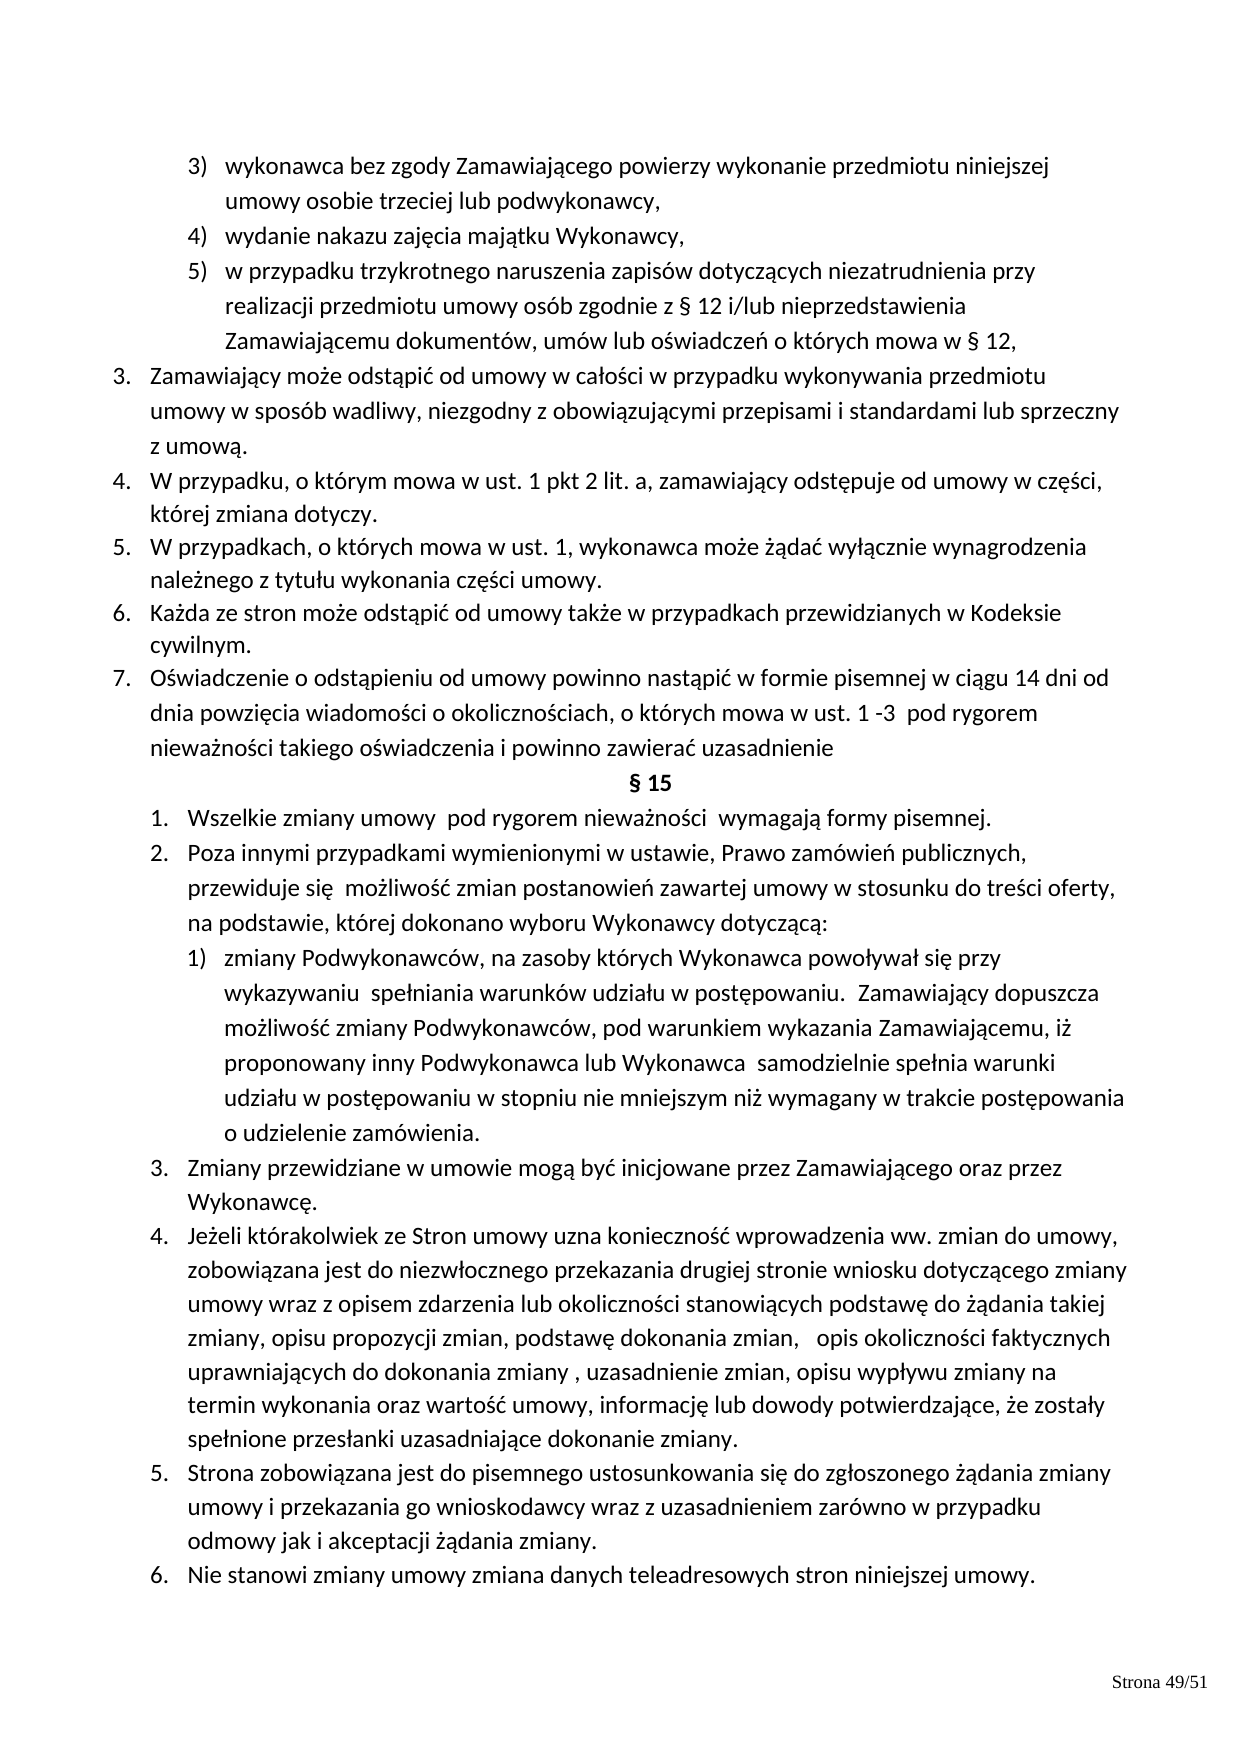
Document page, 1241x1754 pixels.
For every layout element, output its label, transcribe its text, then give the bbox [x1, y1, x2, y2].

list Zamawiający może odstąpić od umowy w całości w przypadku wykonywania przedmiotu umowy w sposób wadliwy, niezgodny z obowiązującymi przepisami i standardami lub sprzeczny z umową. [112, 360, 1128, 461]
text § 15 [555, 767, 1128, 798]
list wydanie nakazu zajęcia majątku Wykonawcy, [187, 220, 1128, 251]
list W przypadku, o którym mowa w ust. 1 pkt 2 lit. a, zamawiający odstępuje od umowy w części, której zmiana dotyczy. [112, 465, 1128, 528]
list wykonawca bez zgody Zamawiającego powierzy wykonanie przedmiotu niniejszej umowy osobie trzeciej lub podwykonawcy, [187, 150, 1128, 216]
list Oświadczenie o odstąpieniu od umowy powinno nastąpić w formie pisemnej w ciągu 14 dni od dnia powzięcia wiadomości o okolicznościach, o których mowa w ust. 1 -3 pod rygorem nieważności takiego oświadczenia i powinno zawierać uzasadnienie [112, 662, 1128, 763]
list Poza innymi przypadkami wymienionymi w ustawie, Prawo zamówień publicznych, przewiduje się możliwość zmian postanowień zawartej umowy w stosunku do treści oferty, na podstawie, której dokonano wyboru Wykonawcy dotyczącą: [150, 837, 1128, 938]
list Zmiany przewidziane w umowie mogą być inicjowane przez Zamawiającego oraz przez Wykonawcę. [150, 1152, 1128, 1217]
list zmiany Podwykonawców, na zasoby których Wykonawca powoływał się przy wykazywaniu spełniania warunków udziału w postępowaniu. Zamawiający dopuszcza możliwość zmiany Podwykonawców, pod warunkiem wykazania Zamawiającemu, iż proponowany inny Podwykonawca lub Wykonawca samodzielnie spełnia warunki udziału w postępowaniu w stopniu nie mniejszym niż wymagany w trakcie postępowania o udzielenie zamówienia. [186, 942, 1128, 1148]
list W przypadkach, o których mowa w ust. 1, wykonawca może żądać wyłącznie wynagrodzenia należnego z tytułu wykonania części umowy. [112, 531, 1128, 594]
list Każda ze stron może odstąpić od umowy także w przypadkach przewidzianych w Kodeksie cywilnym. [112, 597, 1128, 660]
list Strona zobowiązana jest do pisemnego ustosunkowania się do zgłoszonego żądania zmiany umowy i przekazania go wnioskodawcy wraz z uzasadnieniem zarówno w przypadku odmowy jak i akceptacji żądania zmiany. [150, 1457, 1128, 1555]
list Wszelkie zmiany umowy pod rygorem nieważności wymagają formy pisemnej. [150, 802, 1128, 833]
list Nie stanowi zmiany umowy zmiana danych teleadresowych stron niniejszej umowy. [150, 1559, 1128, 1589]
list Jeżeli którakolwiek ze Stron umowy uzna konieczność wprowadzenia ww. zmian do umowy, zobowiązana jest do niezwłocznego przekazania drugiej stronie wniosku dotyczącego zmiany umowy wraz z opisem zdarzenia lub okoliczności stanowiących podstawę do żądania takiej zmiany, opisu propozycji zmian, podstawę dokonania zmian, opis okoliczności faktycznych uprawniających do dokonania zmiany , uzasadnienie zmian, opisu wypływu zmiany na termin wykonania oraz wartość umowy, informację lub dowody potwierdzające, że zostały spełnione przesłanki uzasadniające dokonanie zmiany. [150, 1220, 1128, 1454]
list w przypadku trzykrotnego naruszenia zapisów dotyczących niezatrudnienia przy realizacji przedmiotu umowy osób zgodnie z § 12 i/lub nieprzedstawienia Zamawiającemu dokumentów, umów lub oświadczeń o których mowa w § 12, [187, 255, 1128, 356]
